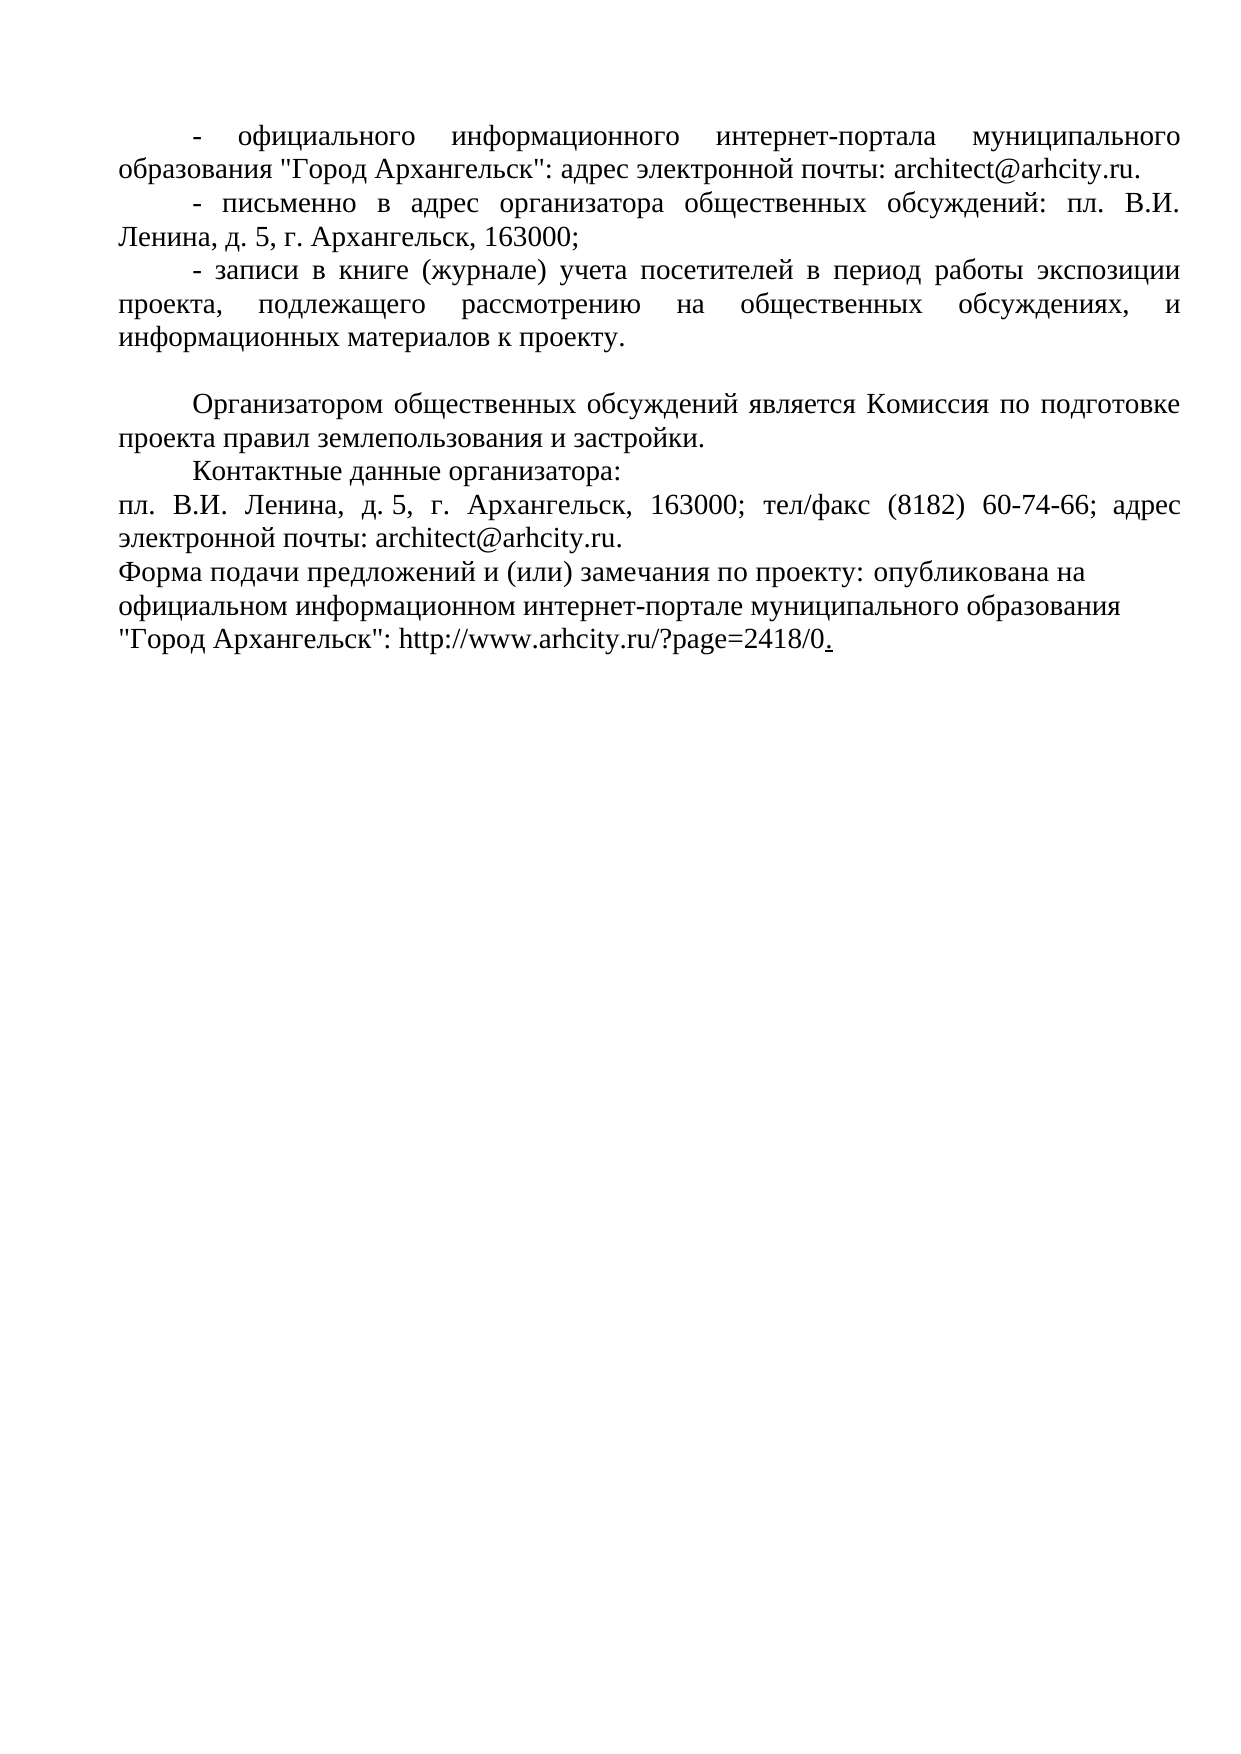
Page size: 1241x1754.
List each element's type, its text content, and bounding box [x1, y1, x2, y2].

text Контактные данные организатора: [118, 453, 1181, 487]
text - записи в книге (журнале) учета посетителей в период работы экспозиции проекта, подлежащего рассмотрению на общественных обсуждениях, и информационных материалов к проекту. [118, 252, 1181, 353]
text - письменно в адрес организатора общественных обсуждений: пл. В.И. Ленина, д. 5, г. Архангельск, 163000; [118, 185, 1181, 252]
text Форма подачи предложений и (или) замечания по проекту: опубликована на официальном информационном интернет-портале муниципального образования "Город Архангельск": http://www.arhcity.ru/?page=2418/0. [118, 554, 1181, 655]
text Организатором общественных обсуждений является Комиссия по подготовке проекта правил землепользования и застройки. [118, 386, 1181, 453]
text пл. В.И. Ленина, д. 5, г. Архангельск, 163000; тел/факс (8182) 60-74-66; адрес электронной почты: architect@arhcity.ru. [118, 487, 1181, 554]
text - официального информационного интернет-портала муниципального образования "Город Архангельск": адрес электронной почты: architect@arhcity.ru. [118, 118, 1181, 185]
